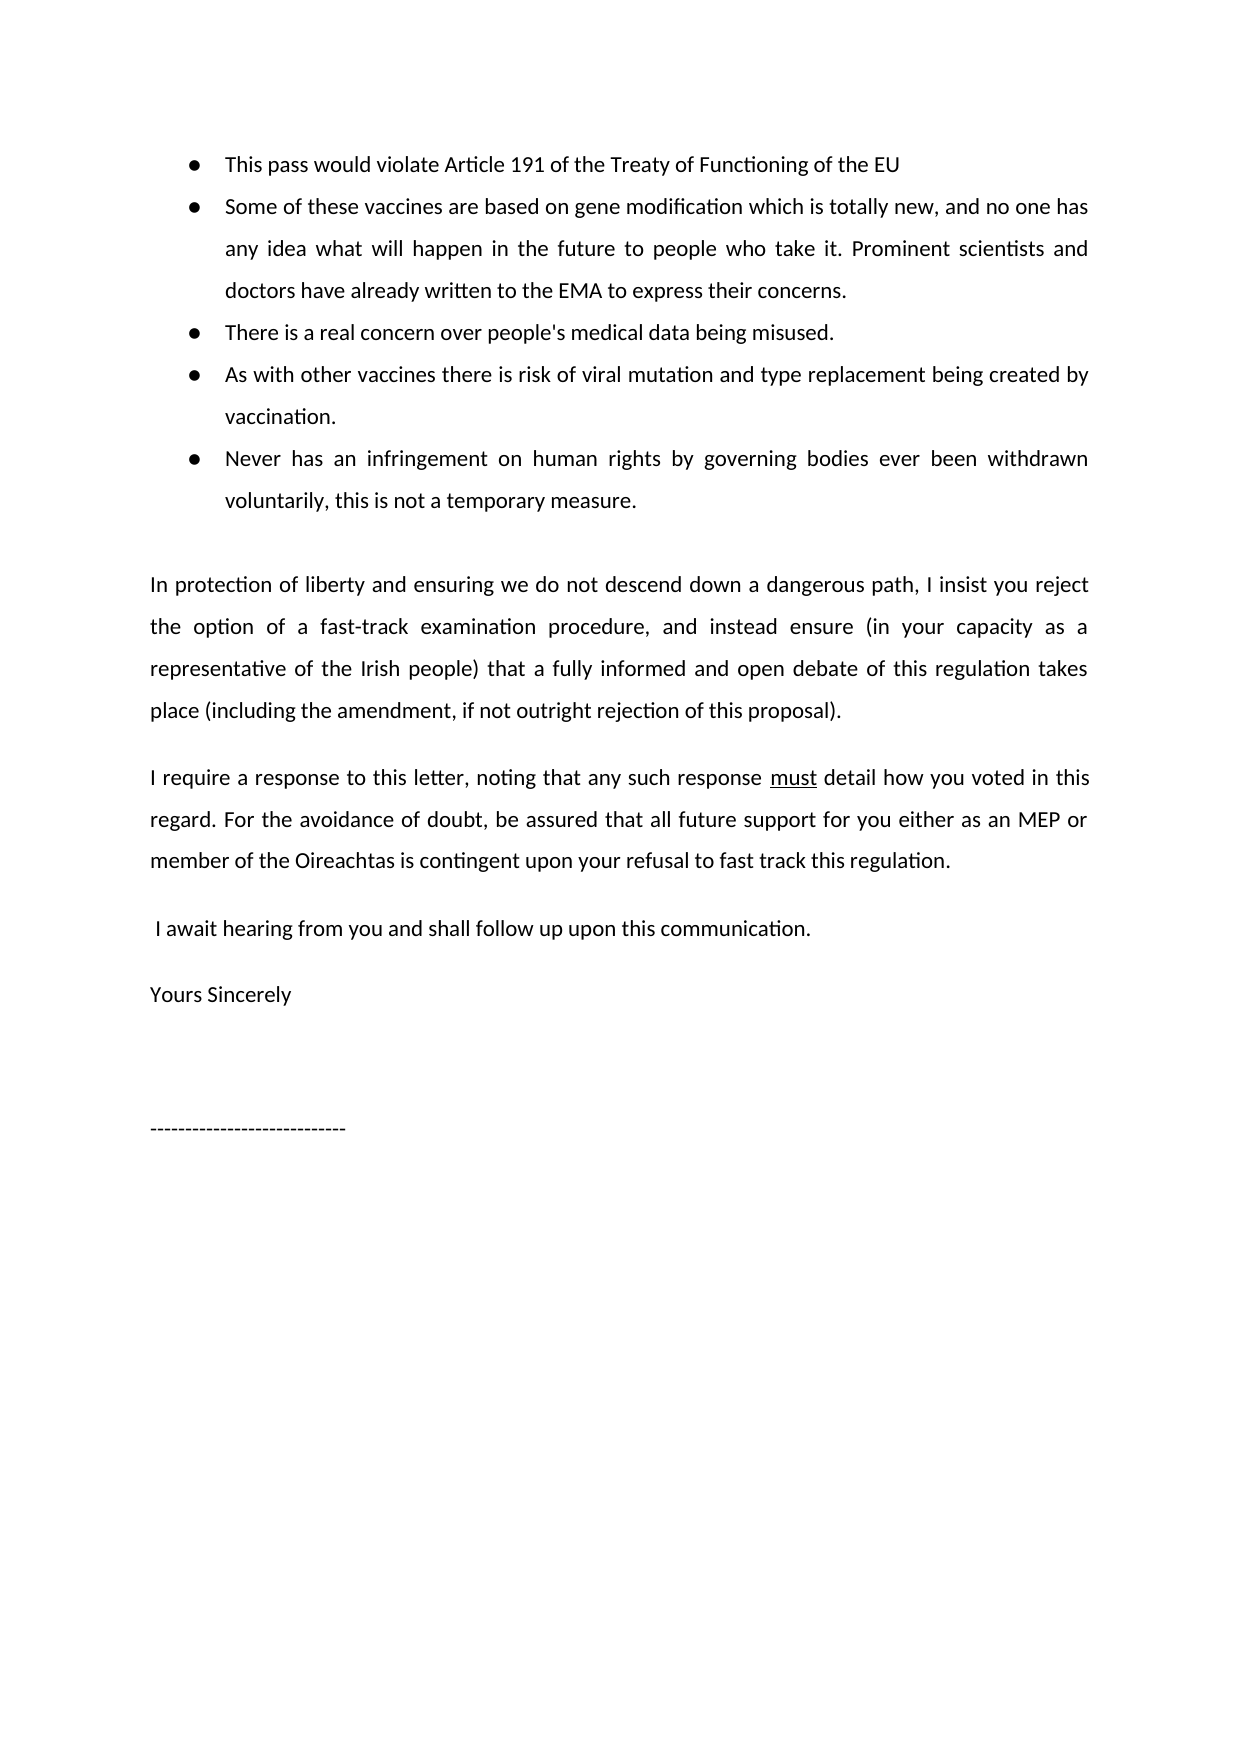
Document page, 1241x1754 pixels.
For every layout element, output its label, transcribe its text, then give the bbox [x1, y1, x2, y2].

text I await hearing from you and shall follow up upon this communication. [150, 914, 1090, 942]
text ---------------------------- [150, 1114, 1090, 1143]
list Some of these vaccines are based on gene modification which is totally new, and no one has any idea what will happen in the future to people who take it. Prominent scientists and doctors have already written to the EMA to express their concerns. [187, 192, 1090, 304]
list Never has an infringement on human rights by governing bodies ever been withdrawn voluntarily, this is not a temporary measure. [187, 444, 1090, 514]
list As with other vaccines there is risk of viral mutation and type replacement being created by vaccination. [187, 360, 1090, 430]
list This pass would violate Article 191 of the Treaty of Functioning of the EU [187, 150, 1090, 178]
list There is a real concern over people's medical data being misused. [187, 318, 1090, 346]
text I require a response to this letter, noting that any such response must detail how you voted in this regard. For the avoidance of doubt, be assured that all future support for you either as an MEP or member of the Oireachtas is contingent upon your refusal to fast track this regulation. [150, 763, 1090, 875]
text Yours Sincerely [150, 981, 1090, 1009]
text In protection of liberty and ensuring we do not descend down a dangerous path, I insist you reject the option of a fast-track examination procedure, and instead ensure (in your capacity as a representative of the Irish people) that a fully informed and open debate of this regulation takes place (including the amendment, if not outright rejection of this proposal). [150, 570, 1090, 724]
